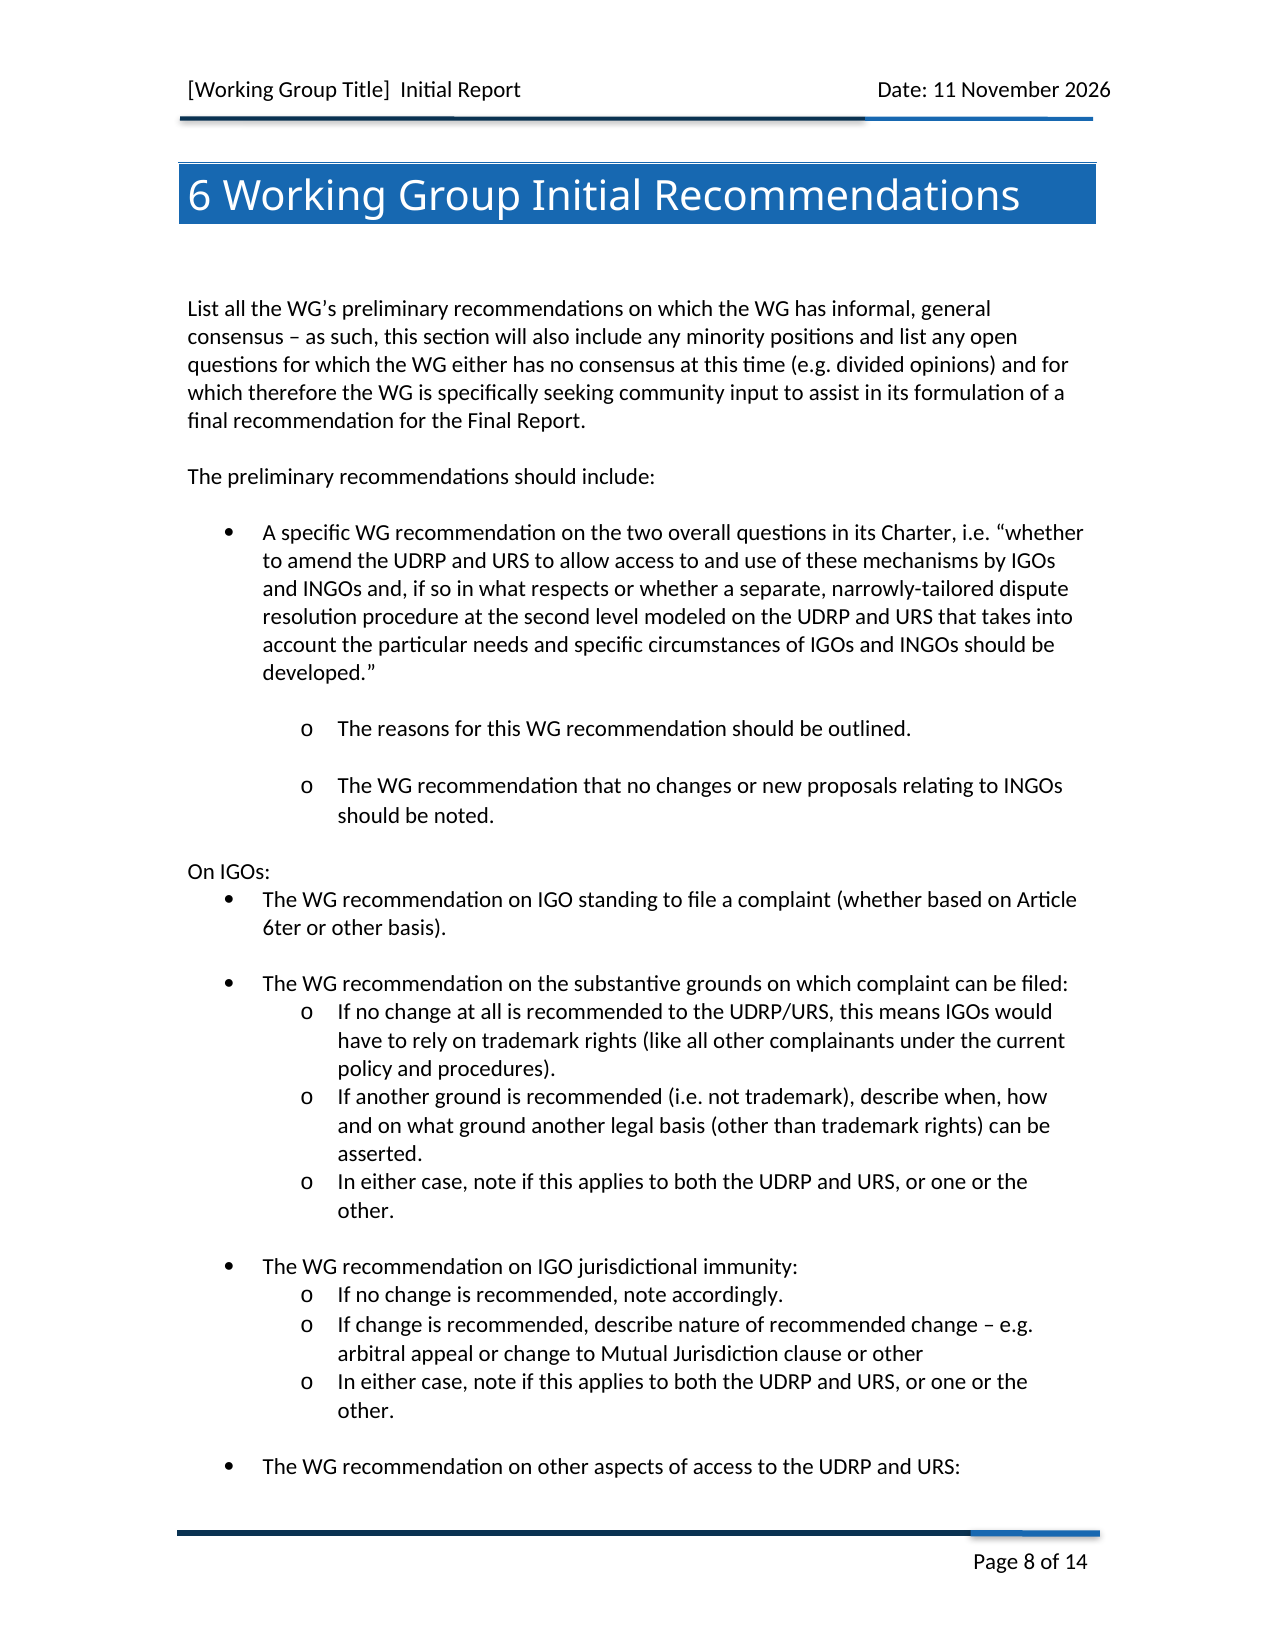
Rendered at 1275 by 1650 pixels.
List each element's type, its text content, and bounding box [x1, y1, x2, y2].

list The reasons for this WG recommendation should be outlined. [300, 714, 1087, 743]
list In either case, note if this applies to both the UDRP and URS, or one or the other. [300, 1367, 1087, 1424]
list If another ground is recommended (i.e. not trademark), describe when, how and on what ground another legal basis (other than trademark rights) can be asserted. [300, 1082, 1087, 1167]
list A specific WG recommendation on the two overall questions in its Charter, i.e. “whether to amend the UDRP and URS to allow access to and use of these mechanisms by IGOs and INGOs and, if so in what respects or whether a separate, narrowly-tailored dispute resolution procedure at the second level modeled on the UDRP and URS that takes into account the particular needs and specific circumstances of IGOs and INGOs should be developed.” [225, 518, 1087, 686]
text The preliminary recommendations should include: [187, 462, 1087, 490]
list The WG recommendation that no changes or new proposals relating to INGOs should be noted. [300, 772, 1087, 829]
subtitle Working Group Initial Recommendations [179, 164, 1096, 224]
text List all the WG’s preliminary recommendations on which the WG has informal, general consensus – as such, this section will also include any minority positions and list any open questions for which the WG either has no consensus at this time (e.g. divided opinions) and for which therefore the WG is specifically seeking community input to assist in its formulation of a final recommendation for the Final Report. [187, 294, 1087, 434]
list The WG recommendation on IGO standing to file a complaint (whether based on Article 6ter or other basis). [225, 885, 1087, 941]
list The WG recommendation on the substantive grounds on which complaint can be filed: [225, 969, 1087, 997]
text On IGOs: [187, 857, 1087, 885]
list If change is recommended, describe nature of recommended change – e.g. arbitral appeal or change to Mutual Jurisdiction clause or other [300, 1310, 1087, 1367]
list The WG recommendation on other aspects of access to the UDRP and URS: [225, 1452, 1087, 1480]
list In either case, note if this applies to both the UDRP and URS, or one or the other. [300, 1167, 1087, 1224]
list If no change is recommended, note accordingly. [300, 1281, 1087, 1310]
list If no change at all is recommended to the UDRP/URS, this means IGOs would have to rely on trademark rights (like all other complainants under the current policy and procedures). [300, 997, 1087, 1082]
list The WG recommendation on IGO jurisdictional immunity: [225, 1252, 1087, 1281]
